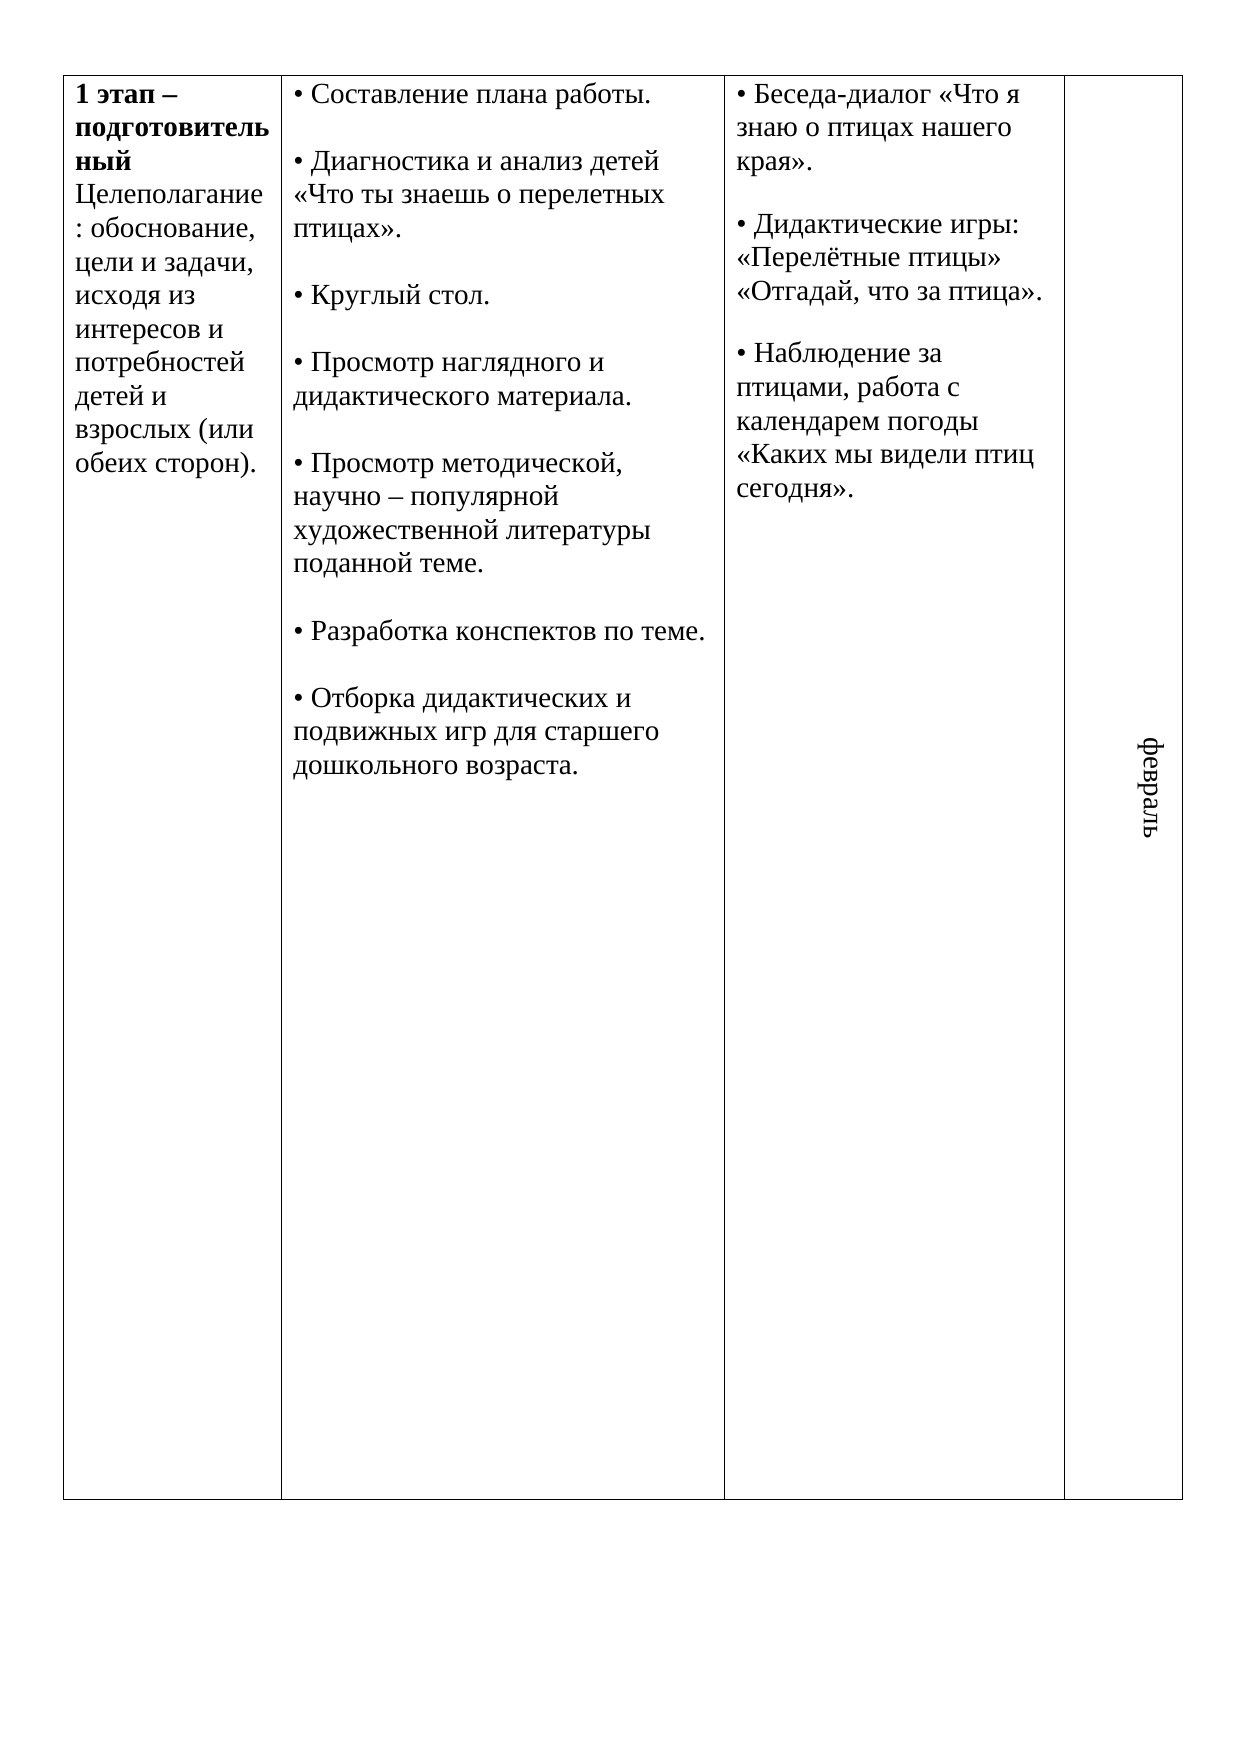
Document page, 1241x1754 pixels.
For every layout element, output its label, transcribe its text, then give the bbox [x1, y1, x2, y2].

table_cell февраль [1065, 76, 1182, 1499]
table_cell • Беседа-диалог «Что я знаю о птицах нашего края». • Дидактические игры: «Перелётные птицы» «Отгадай, что за птица». • Наблюдение за птицами, работа с календарем погоды «Каких мы видели птиц сегодня». [725, 76, 1064, 1499]
table_cell 1 этап – подготовительный Целеполагание: обоснование, цели и задачи, исходя из интересов и потребностей детей и взрослых (или обеих сторон). [64, 76, 281, 1499]
table_cell • Составление плана работы. • Диагностика и анализ детей «Что ты знаешь о перелетных птицах». • Круглый стол. • Просмотр наглядного и дидактического материала. • Просмотр методической, научно – популярной художественной литературы поданной теме. • Разработка конспектов по теме. • Отборка дидактических и подвижных игр для старшего дошкольного возраста. [282, 76, 724, 1499]
